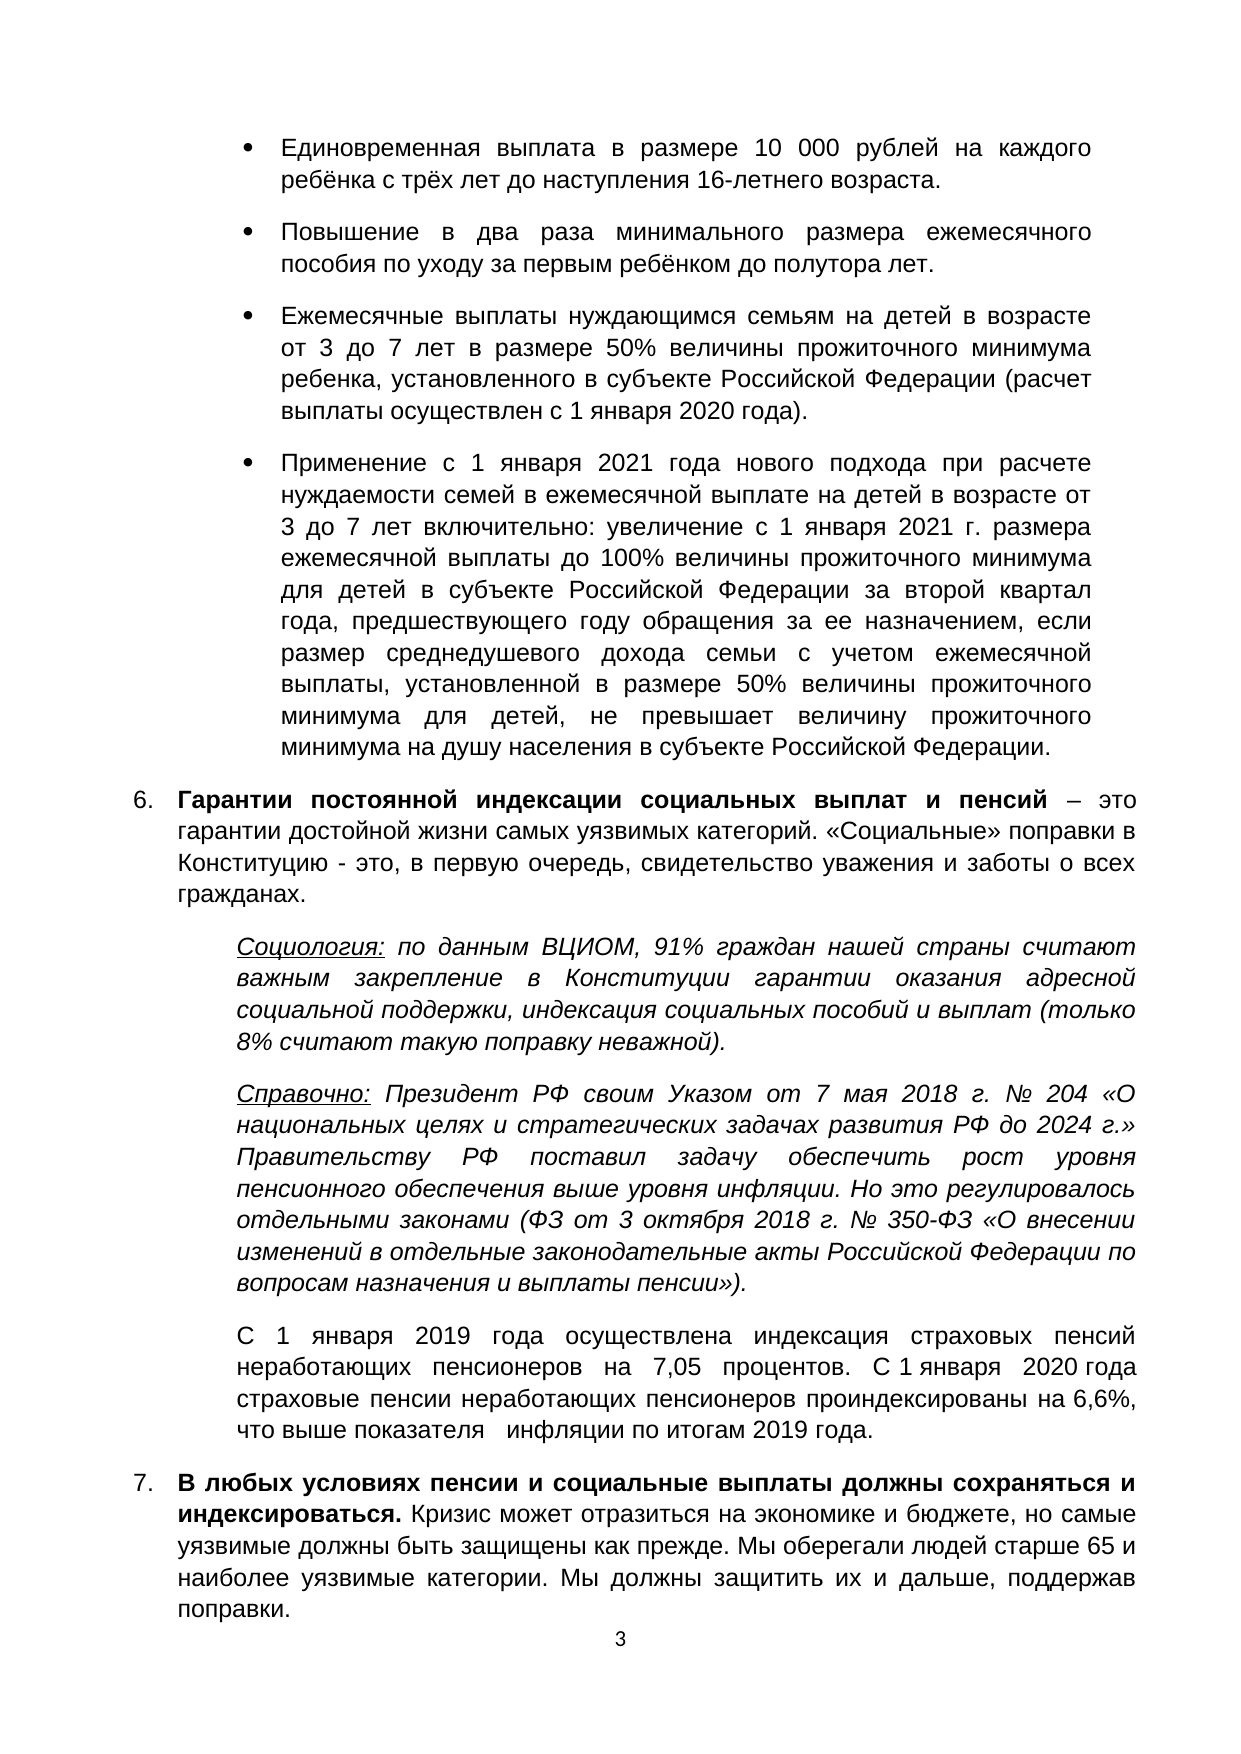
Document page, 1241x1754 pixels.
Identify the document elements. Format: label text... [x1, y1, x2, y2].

list Применение с 1 января 2021 года нового подхода при расчете нуждаемости семей в ежемесячной выплате на детей в возрасте от 3 до 7 лет включительно: увеличение с 1 января 2021 г. размера ежемесячной выплаты до 100% величины прожиточного минимума для детей в субъекте Российской Федерации за второй квартал года, предшествующего году обращения за ее назначением, если размер среднедушевого дохода семьи с учетом ежемесячной выплаты, установленной в размере 50% величины прожиточного минимума для детей, не превышает величину прожиточного минимума на душу населения в субъекте Российской Федерации. [243, 448, 1092, 761]
list Ежемесячные выплаты нуждающимся семьям на детей в возрасте от 3 до 7 лет в размере 50% величины прожиточного минимума ребенка, установленного в субъекте Российской Федерации (расчет выплаты осуществлен с 1 января 2020 года). [243, 301, 1092, 424]
list Единовременная выплата в размере 10 000 рублей на каждого ребёнка с трёх лет до наступления 16-летнего возраста. [243, 133, 1092, 193]
list Гарантии постоянной индексации социальных выплат и пенсий – это гарантии достойной жизни самых уязвимых категорий. «Социальные» поправки в Конституцию - это, в первую очередь, свидетельство уважения и заботы о всех гражданах. [133, 785, 1137, 908]
list В любых условиях пенсии и социальные выплаты должны сохраняться и индексироваться. Кризис может отразиться на экономике и бюджете, но самые уязвимые должны быть защищены как прежде. Мы оберегали людей старше 65 и наиболее уязвимые категории. Мы должны защитить их и дальше, поддержав поправки. [133, 1468, 1137, 1623]
subtitle Справочно: Президент РФ своим Указом от 7 мая 2018 г. № 204 «О национальных целях и стратегических задачах развития РФ до 2024 г.» Правительству РФ поставил задачу обеспечить рост уровня пенсионного обеспечения выше уровня инфляции. Но это регулировалось отдельными законами (ФЗ от 3 октября 2018 г. № 350-ФЗ «О внесении изменений в отдельные законодательные акты Российской Федерации по вопросам назначения и выплаты пенсии»). [236, 1079, 1137, 1297]
subtitle С 1 января 2019 года осуществлена индексация страховых пенсий неработающих пенсионеров на 7,05 процентов. С 1 января 2020 года страховые пенсии неработающих пенсионеров проиндексированы на 6,6%, что выше показателя инфляции по итогам 2019 года. [236, 1321, 1137, 1444]
subtitle Социология: по данным ВЦИОМ, 91% граждан нашей страны считают важным закрепление в Конституции гарантии оказания адресной социальной поддержки, индексация социальных пособий и выплат (только 8% считают такую поправку неважной). [236, 932, 1137, 1055]
list Повышение в два раза минимального размера ежемесячного пособия по уходу за первым ребёнком до полутора лет. [243, 217, 1092, 277]
